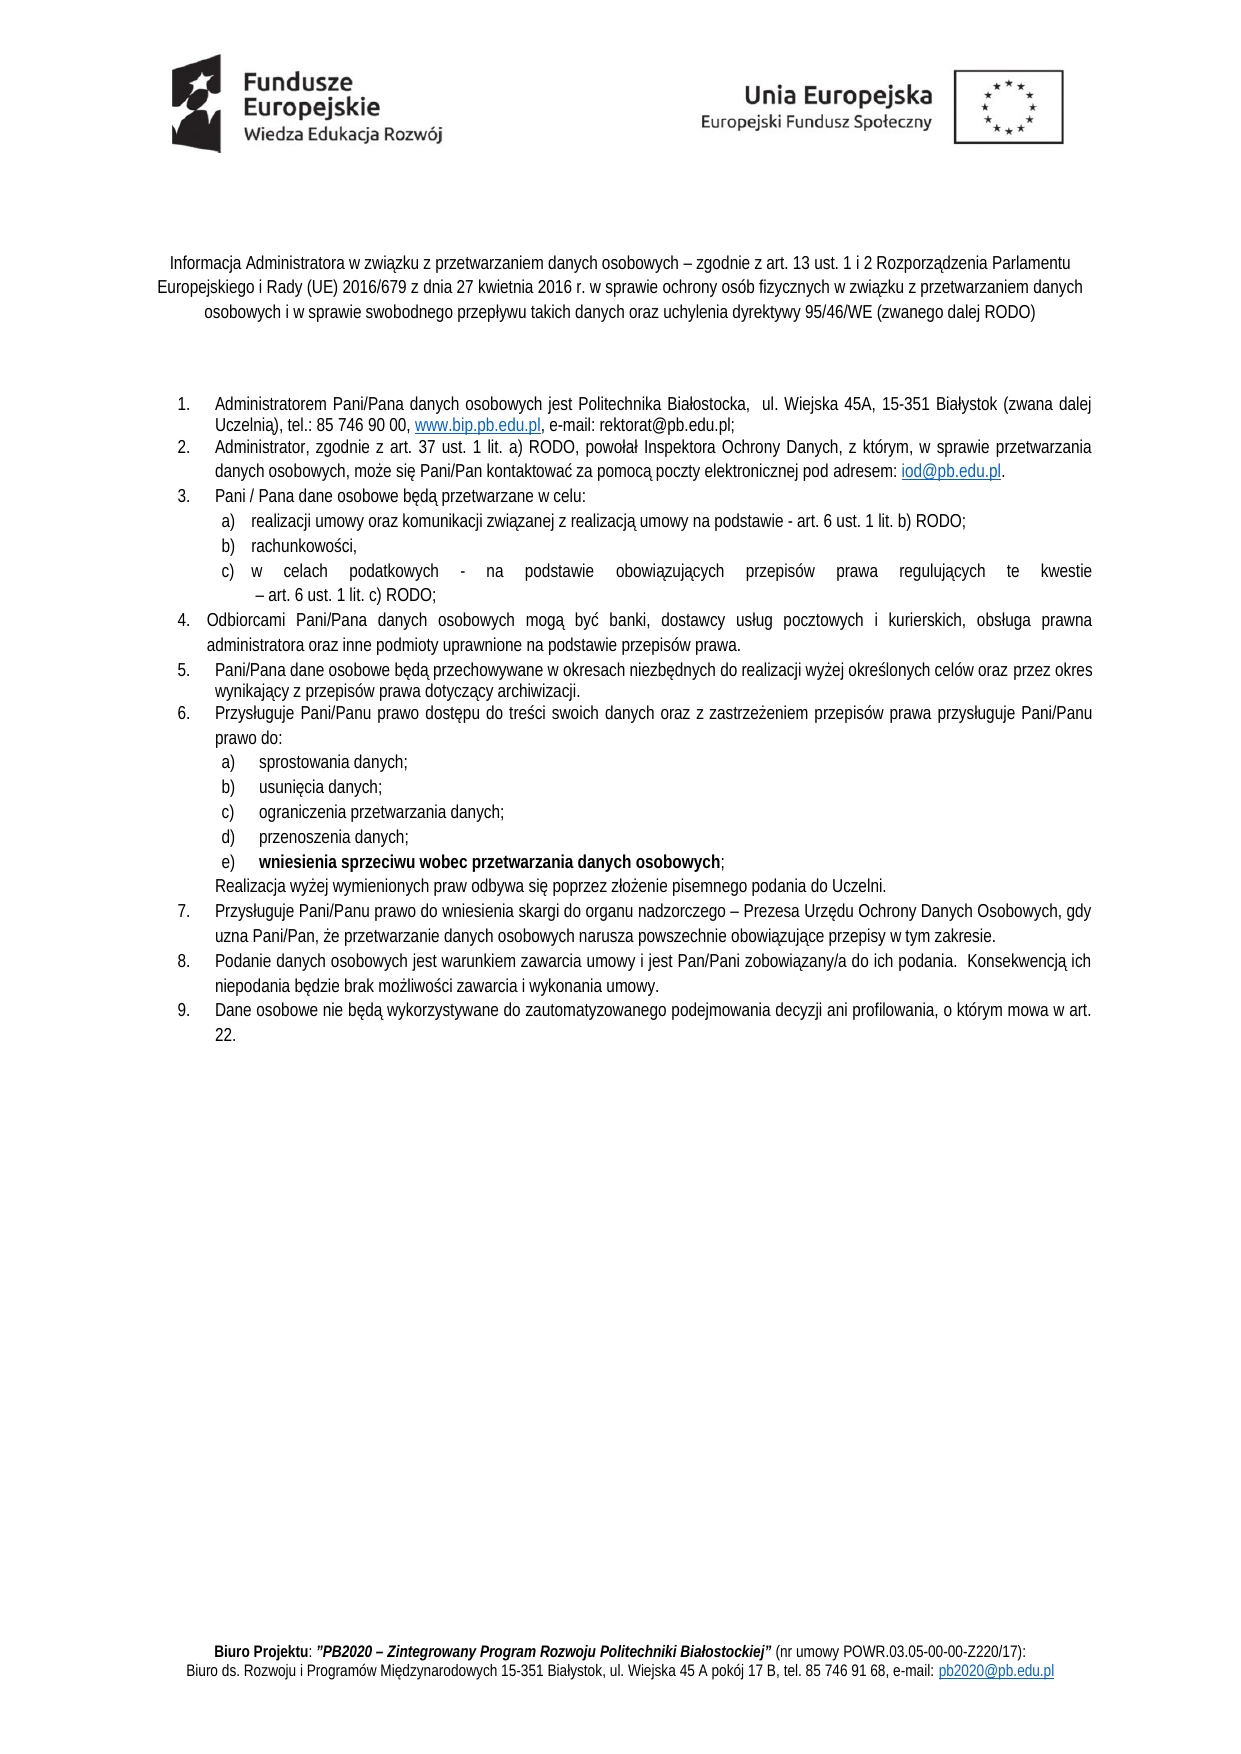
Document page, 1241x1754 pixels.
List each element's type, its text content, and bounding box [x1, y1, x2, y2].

list Przysługuje Pani/Panu prawo do wniesienia skargi do organu nadzorczego – Prezesa Urzędu Ochrony Danych Osobowych, gdy uzna Pani/Pan, że przetwarzanie danych osobowych narusza powszechnie obowiązujące przepisy w tym zakresie. [177, 900, 1093, 947]
list realizacji umowy oraz komunikacji związanej z realizacją umowy na podstawie - art. 6 ust. 1 lit. b) RODO; [221, 510, 1093, 532]
list rachunkowości, [221, 535, 1093, 556]
text Informacja Administratora w związku z przetwarzaniem danych osobowych – zgodnie z art. 13 ust. 1 i 2 Rozporządzenia Parlamentu Europejskiego i Rady (UE) 2016/679 z dnia 27 kwietnia 2016 r. w sprawie ochrony osób fizycznych w związku z przetwarzaniem danych osobowych i w sprawie swobodnego przepływu takich danych oraz uchylenia dyrektywy 95/46/WE (zwanego dalej RODO) [148, 252, 1093, 323]
list Pani/Pana dane osobowe będą przechowywane w okresach niezbędnych do realizacji wyżej określonych celów oraz przez okres wynikający z przepisów prawa dotyczący archiwizacji. [177, 659, 1093, 702]
list ograniczenia przetwarzania danych; [221, 801, 1093, 823]
list Przysługuje Pani/Panu prawo dostępu do treści swoich danych oraz z zastrzeżeniem przepisów prawa przysługuje Pani/Panu prawo do: [177, 702, 1093, 748]
list w celach podatkowych - na podstawie obowiązujących przepisów prawa regulujących te kwestie – art. 6 ust. 1 lit. c) RODO; [221, 559, 1093, 606]
list Podanie danych osobowych jest warunkiem zawarcia umowy i jest Pan/Pani zobowiązany/a do ich podania. Konsekwencją ich niepodania będzie brak możliwości zawarcia i wykonania umowy. [177, 950, 1093, 996]
list usunięcia danych; [221, 776, 1093, 798]
list wniesienia sprzeciwu wobec przetwarzania danych osobowych; [221, 851, 1093, 872]
list Administrator, zgodnie z art. 37 ust. 1 lit. a) RODO, powołał Inspektora Ochrony Danych, z którym, w sprawie przetwarzania danych osobowych, może się Pani/Pan kontaktować za pomocą poczty elektronicznej pod adresem: iod@pb.edu.pl. [177, 436, 1093, 482]
text Realizacja wyżej wymienionych praw odbywa się poprzez złożenie pisemnego podania do Uczelni. [148, 875, 1093, 897]
picture [147, 29, 1093, 175]
list sprostowania danych; [221, 751, 1093, 773]
list Pani / Pana dane osobowe będą przetwarzane w celu: [177, 485, 1093, 507]
list przenoszenia danych; [221, 826, 1093, 847]
list Administratorem Pani/Pana danych osobowych jest Politechnika Białostocka, ul. Wiejska 45A, 15-351 Białystok (zwana dalej Uczelnią), tel.: 85 746 90 00, www.bip.pb.edu.pl, e-mail: rektorat@pb.edu.pl; [177, 392, 1093, 436]
list Odbiorcami Pani/Pana danych osobowych mogą być banki, dostawcy usług pocztowych i kurierskich, obsługa prawna administratora oraz inne podmioty uprawnione na podstawie przepisów prawa. [177, 609, 1093, 656]
list Dane osobowe nie będą wykorzystywane do zautomatyzowanego podejmowania decyzji ani profilowania, o którym mowa w art. 22. [177, 999, 1093, 1046]
